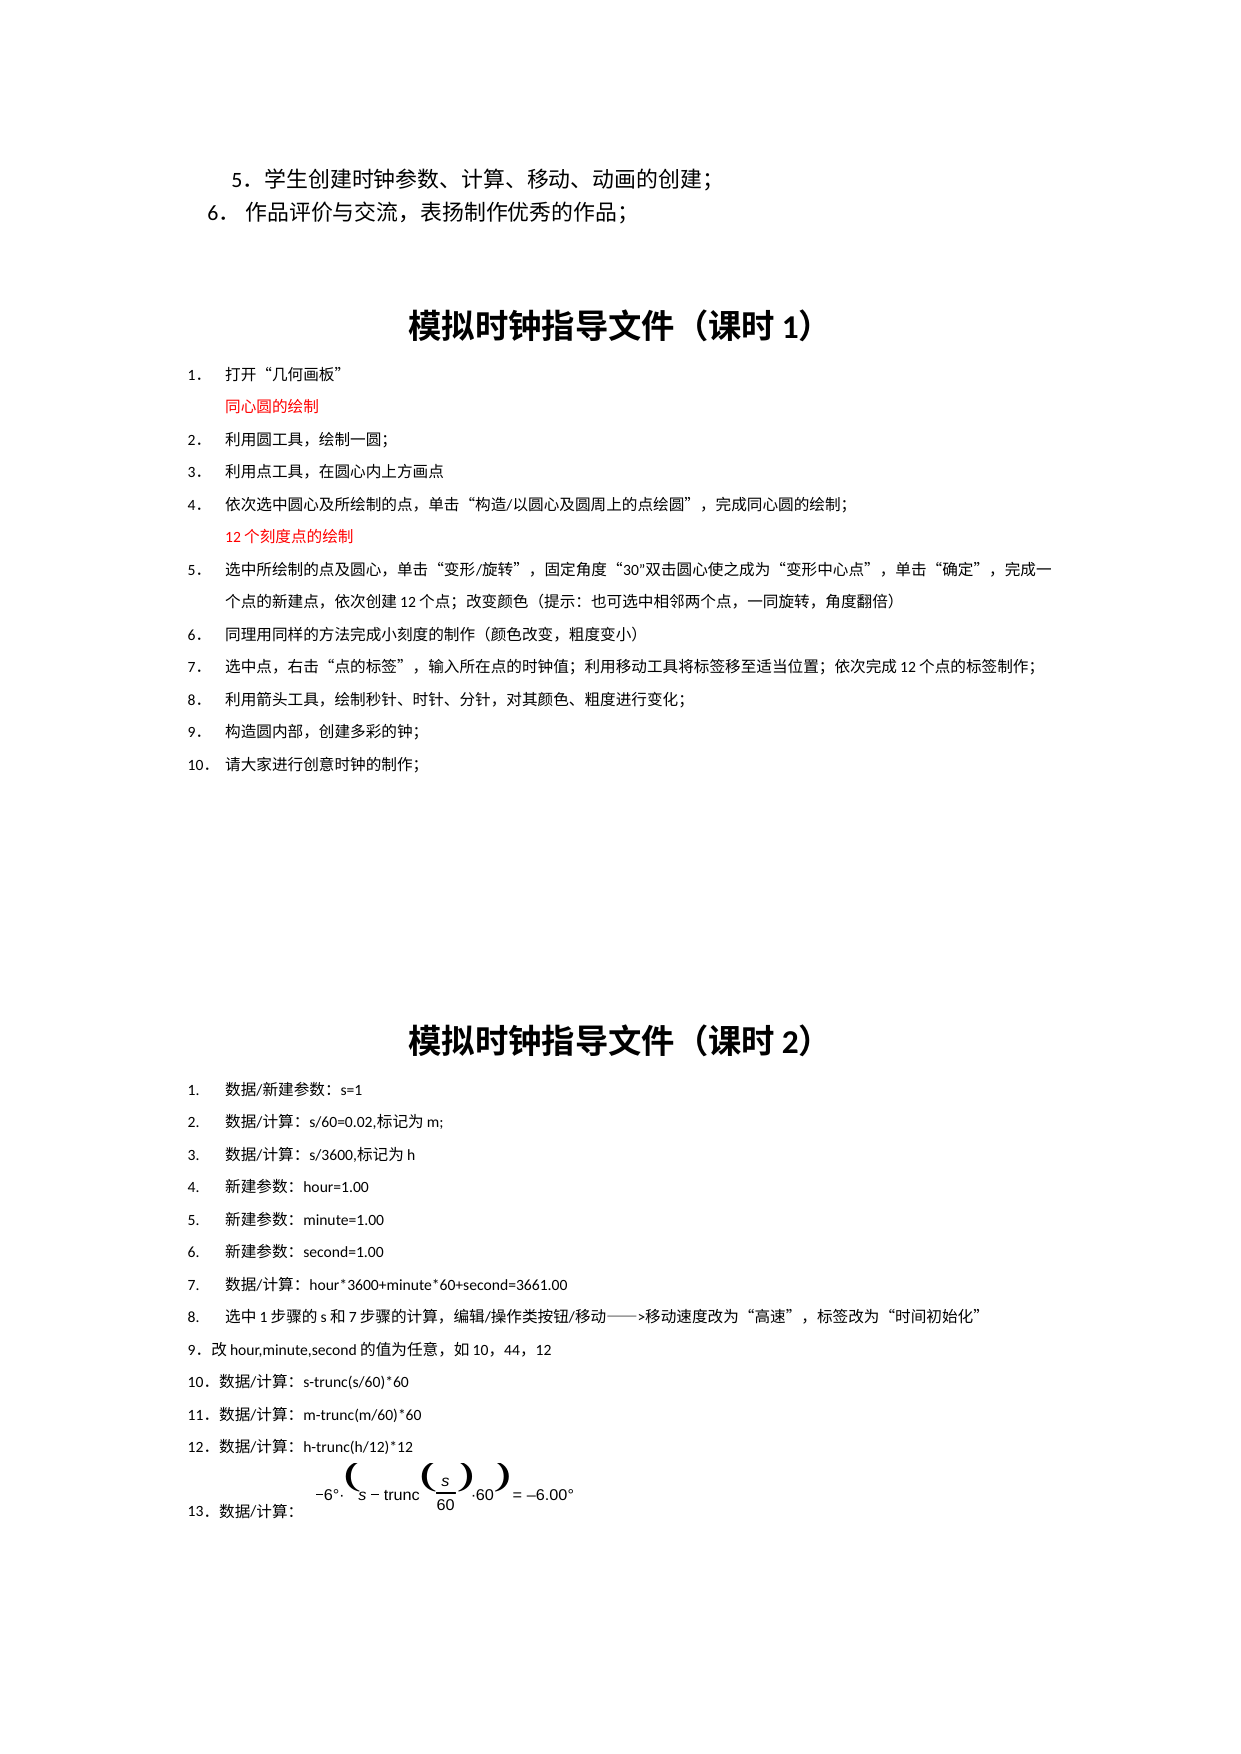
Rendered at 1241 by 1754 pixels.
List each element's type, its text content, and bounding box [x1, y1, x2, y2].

list 数据/新建参数：s=1 [187, 1072, 1053, 1104]
text 6． 作品评价与交流，表扬制作优秀的作品； [187, 194, 1053, 227]
list 请大家进行创意时钟的制作； [187, 747, 1053, 779]
list 12个刻度点的绘制 [225, 519, 1053, 552]
list 数据/计算：hour*3600+minute*60+second=3661.00 [187, 1267, 1053, 1299]
list 利用箭头工具，绘制秒针、时针、分针，对其颜色、粗度进行变化； [187, 682, 1053, 714]
list 构造圆内部，创建多彩的钟； [187, 714, 1053, 747]
text 模拟时钟指导文件（课时1） [187, 292, 1053, 357]
list 利用点工具，在圆心内上方画点 [187, 454, 1053, 487]
list 数据/计算：s/60=0.02,标记为m; [187, 1104, 1053, 1137]
list 新建参数：hour=1.00 [187, 1169, 1053, 1202]
list 选中1步骤的s和7步骤的计算，编辑/操作类按钮/移动——>移动速度改为“高速”，标签改为“时间初始化” [187, 1299, 1053, 1332]
list 同心圆的绘制 [225, 389, 1053, 422]
text 12．数据/计算：h-trunc(h/12)*12 [187, 1429, 1053, 1462]
list 选中点，右击“点的标签”，输入所在点的时钟值；利用移动工具将标签移至适当位置；依次完成12个点的标签制作； [187, 649, 1053, 682]
text 5．学生创建时钟参数、计算、移动、动画的创建； [187, 162, 1053, 194]
list 同理用同样的方法完成小刻度的制作（颜色改变，粗度变小） [187, 617, 1053, 649]
text 13．数据/计算： [187, 1462, 1053, 1559]
list 新建参数：minute=1.00 [187, 1202, 1053, 1234]
text 模拟时钟指导文件（课时2） [187, 1007, 1053, 1072]
text 10．数据/计算：s-trunc(s/60)*60 [187, 1364, 1053, 1397]
list 打开“几何画板” [187, 357, 1053, 389]
list 利用圆工具，绘制一圆； [187, 422, 1053, 454]
list 新建参数：second=1.00 [187, 1234, 1053, 1267]
list 依次选中圆心及所绘制的点，单击“构造/以圆心及圆周上的点绘圆”，完成同心圆的绘制； [187, 487, 1053, 519]
text 9．改hour,minute,second的值为任意，如10，44，12 [187, 1332, 1053, 1364]
text 11．数据/计算：m-trunc(m/60)*60 [187, 1397, 1053, 1429]
list 数据/计算：s/3600,标记为h [187, 1137, 1053, 1169]
list 选中所绘制的点及圆心，单击“变形/旋转”，固定角度“30”双击圆心使之成为“变形中心点”，单击“确定”，完成一个点的新建点，依次创建12个点；改变颜色（提示：也可选中相邻两个点，一同旋转，角度翻倍） [187, 552, 1053, 617]
